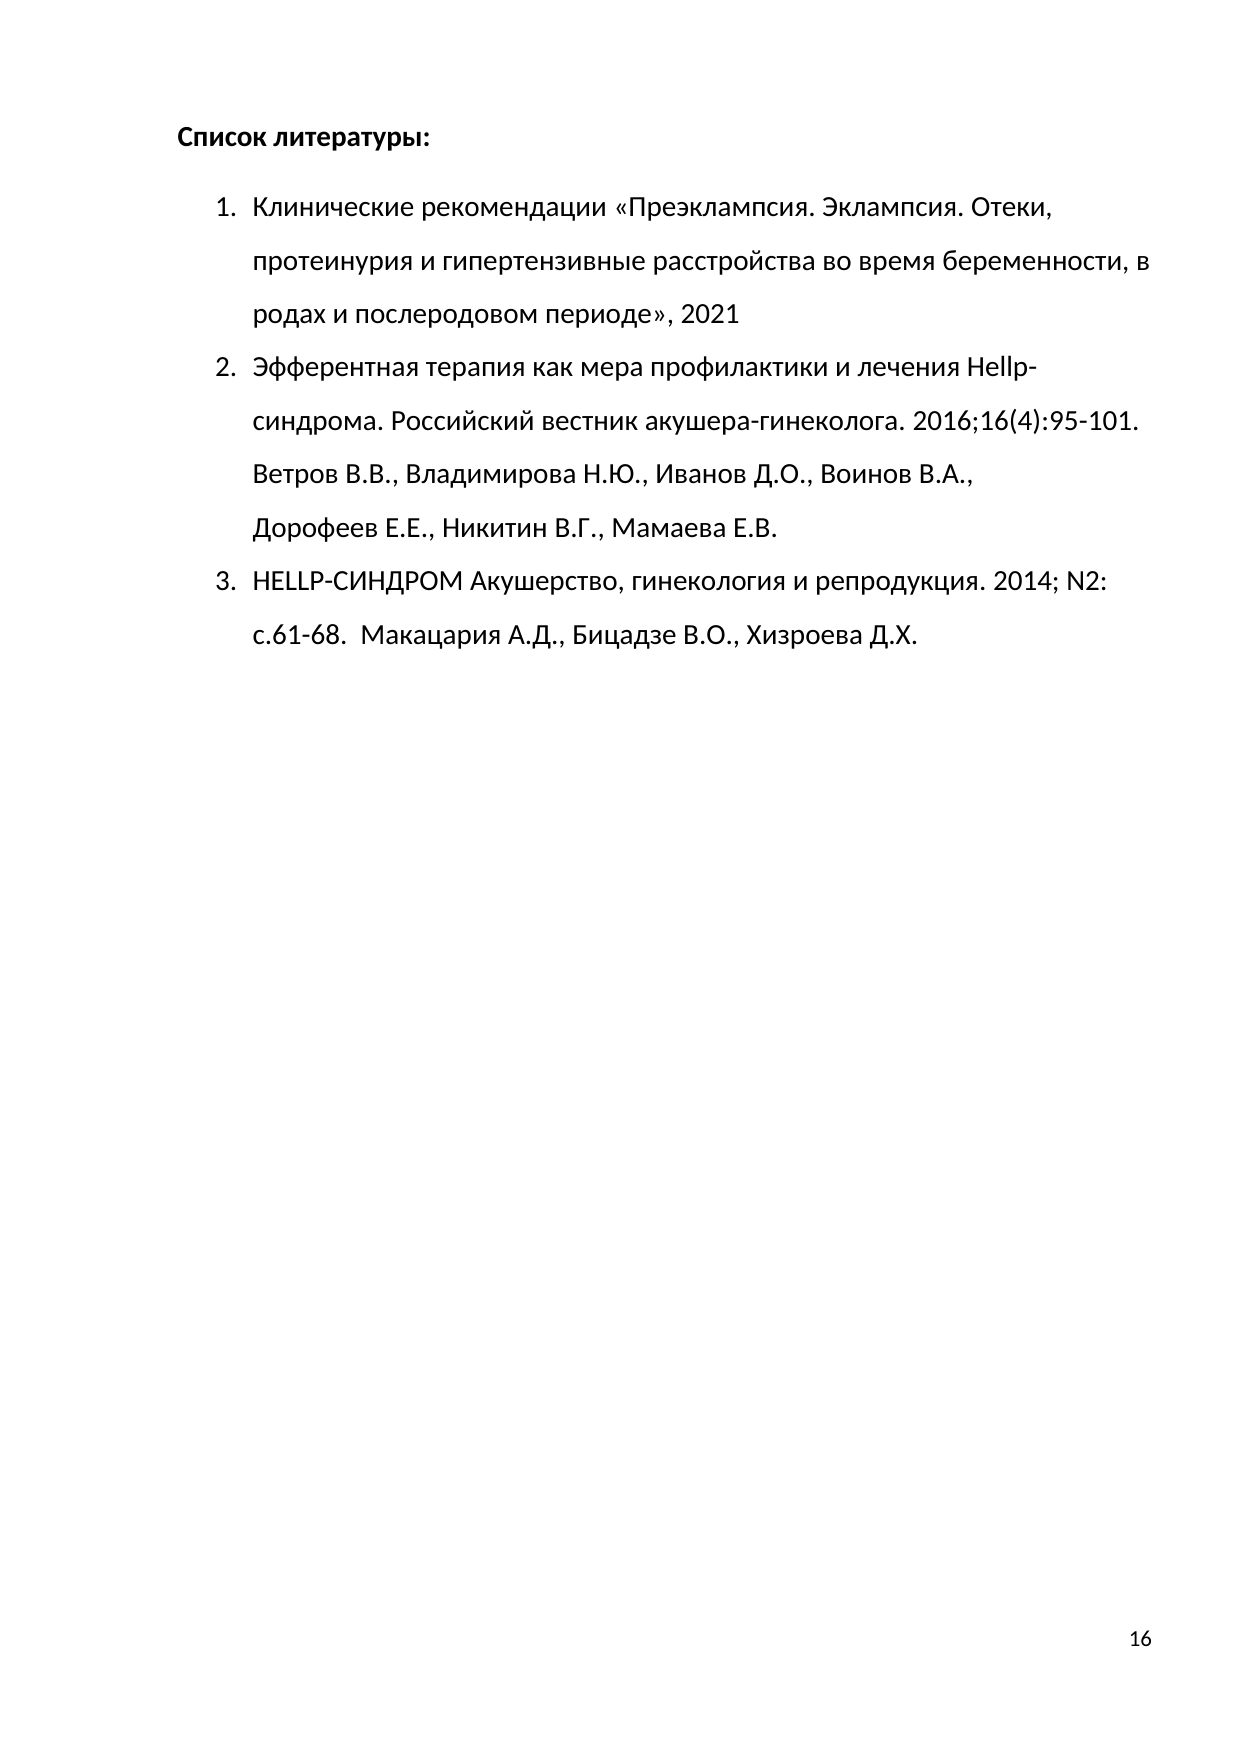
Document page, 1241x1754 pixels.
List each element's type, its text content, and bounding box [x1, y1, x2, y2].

list HELLP-СИНДРОМ Акушерство, гинекология и репродукция. 2014; N2: c.61-68. Макацария А.Д., Бицадзе В.О., Хизроева Д.Х. [215, 562, 1152, 651]
list Эфферентная терапия как мера профилактики и лечения Hellp-синдрома. Российский вестник акушера-гинеколога. 2016;16(4):95-101. [215, 348, 1152, 438]
list Ветров В.В., Владимирова Н.Ю., Иванов Д.О., Воинов В.А., Дорофеев Е.Е., Никитин В.Г., Мамаева Е.В. [252, 455, 1152, 544]
list Клинические рекомендации «Преэклампсия. Эклампсия. Отеки, протеинурия и гипертензивные расстройства во время беременности, в родах и послеродовом периоде», 2021 [215, 188, 1152, 331]
text Список литературы: [177, 118, 1152, 154]
